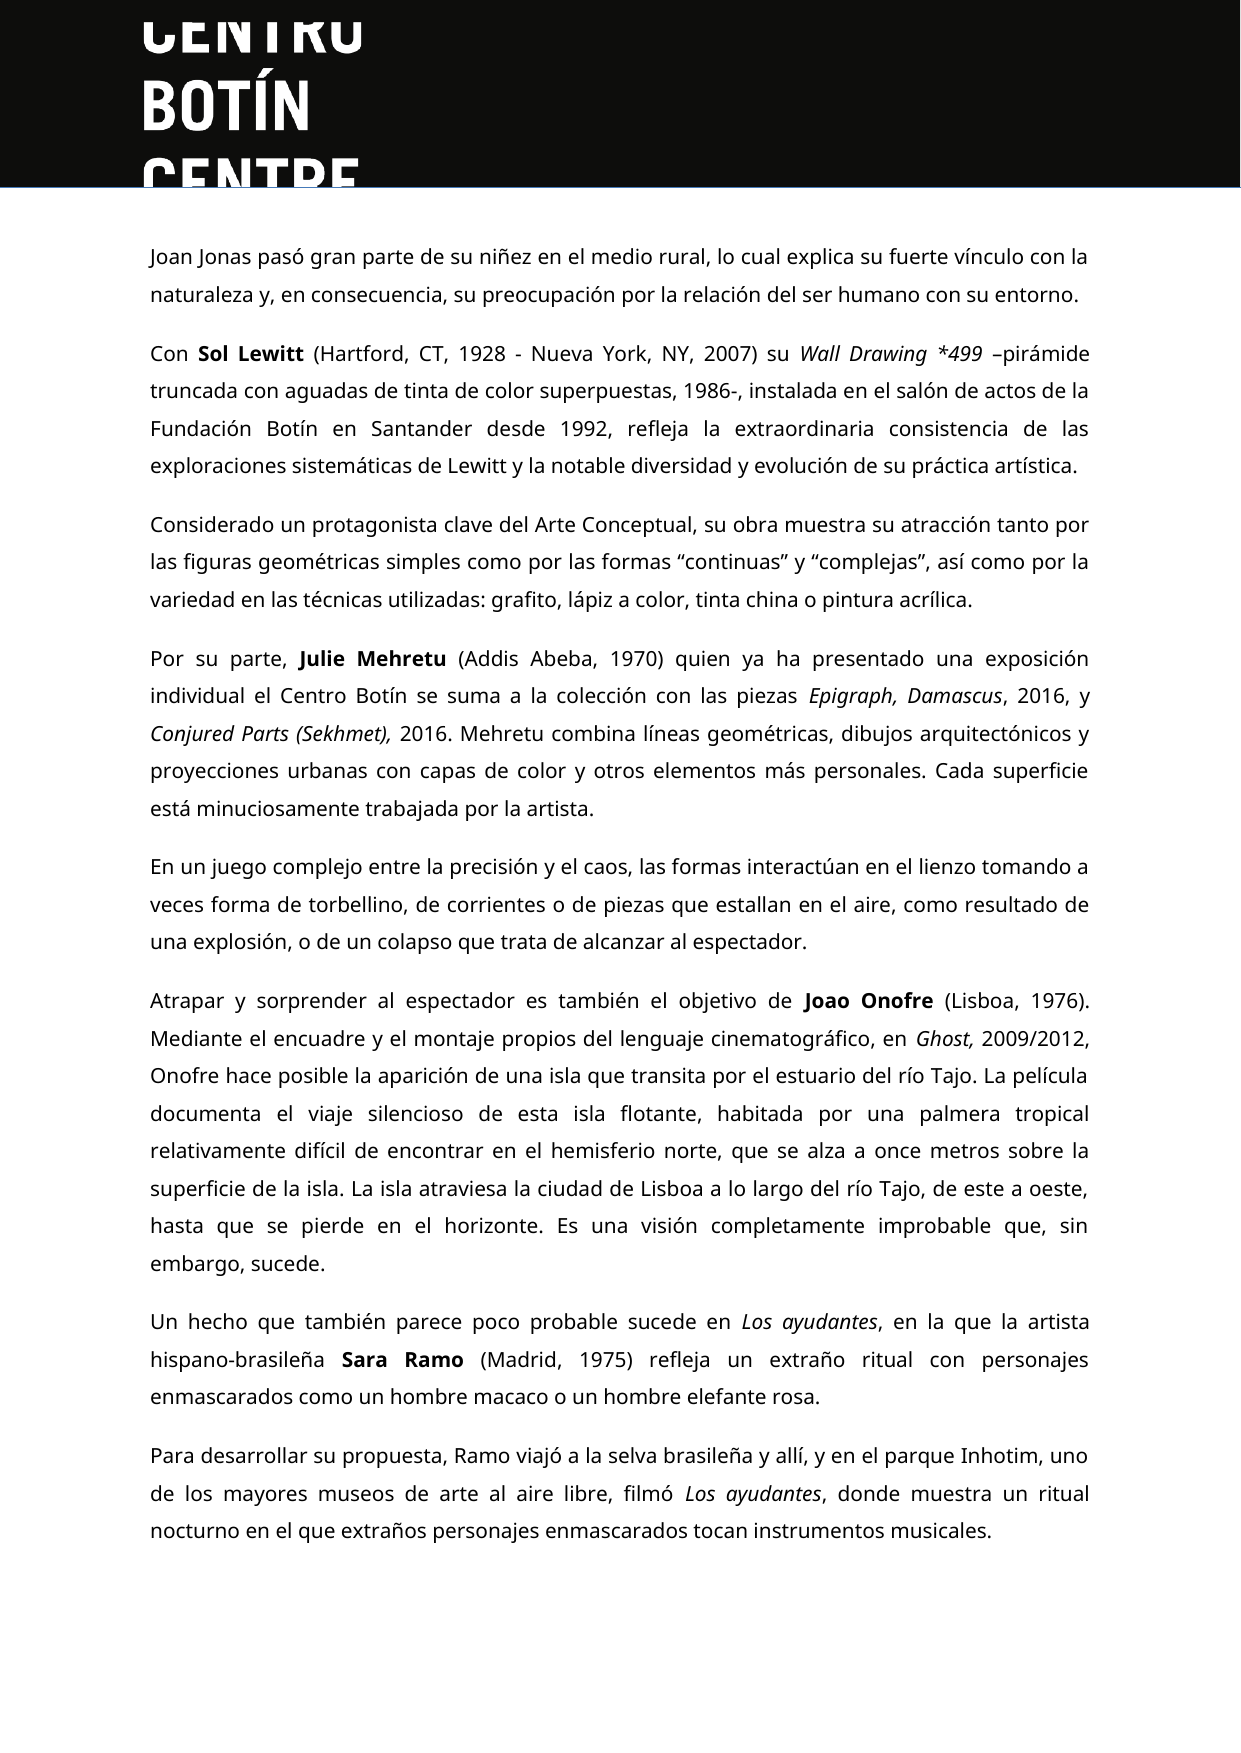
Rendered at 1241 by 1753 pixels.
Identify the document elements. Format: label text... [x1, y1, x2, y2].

list Para desarrollar su propuesta, Ramo viajó a la selva brasileña y allí, y en el parque Inhotim, uno de los mayores museos de arte al aire libre, filmó Los ayudantes, donde muestra un ritual nocturno en el que extraños personajes enmascarados tocan instrumentos musicales. [150, 1437, 1090, 1549]
list Un hecho que también parece poco probable sucede en Los ayudantes, en la que la artista hispano-brasileña Sara Ramo (Madrid, 1975) refleja un extraño ritual con personajes enmascarados como un hombre macaco o un hombre elefante rosa. [150, 1303, 1090, 1415]
list Con Sol Lewitt (Hartford, CT, 1928 - Nueva York, NY, 2007) su Wall Drawing *499 –pirámide truncada con aguadas de tinta de color superpuestas, 1986-, instalada en el salón de actos de la Fundación Botín en Santander desde 1992, refleja la extraordinaria consistencia de las exploraciones sistemáticas de Lewitt y la notable diversidad y evolución de su práctica artística. [150, 334, 1090, 484]
list Atrapar y sorprender al espectador es también el objetivo de Joao Onofre (Lisboa, 1976). Mediante el encuadre y el montaje propios del lenguaje cinematográfico, en Ghost, 2009/2012, Onofre hace posible la aparición de una isla que transita por el estuario del río Tajo. La película documenta el viaje silencioso de esta isla flotante, habitada por una palmera tropical relativamente difícil de encontrar en el hemisferio norte, que se alza a once metros sobre la superficie de la isla. La isla atraviesa la ciudad de Lisboa a lo largo del río Tajo, de este a oeste, hasta que se pierde en el horizonte. Es una visión completamente improbable que, sin embargo, sucede. [150, 982, 1090, 1282]
list Por su parte, Julie Mehretu (Addis Abeba, 1970) quien ya ha presentado una exposición individual el Centro Botín se suma a la colección con las piezas Epigraph, Damascus, 2016, y Conjured Parts (Sekhmet), 2016. Mehretu combina líneas geométricas, dibujos arquitectónicos y proyecciones urbanas con capas de color y otros elementos más personales. Cada superficie está minuciosamente trabajada por la artista. [150, 639, 1090, 827]
list Considerado un protagonista clave del Arte Conceptual, su obra muestra su atracción tanto por las figuras geométricas simples como por las formas “continuas” y “complejas”, así como por la variedad en las técnicas utilizadas: grafito, lápiz a color, tinta china o pintura acrílica. [150, 505, 1090, 618]
list En un juego complejo entre la precisión y el caos, las formas interactúan en el lienzo tomando a veces forma de torbellino, de corrientes o de piezas que estallan en el aire, como resultado de una explosión, o de un colapso que trata de alcanzar al espectador. [150, 848, 1090, 960]
list Joan Jonas pasó gran parte de su niñez en el medio rural, lo cual explica su fuerte vínculo con la naturaleza y, en consecuencia, su preocupación por la relación del ser humano con su entorno. [150, 238, 1090, 313]
